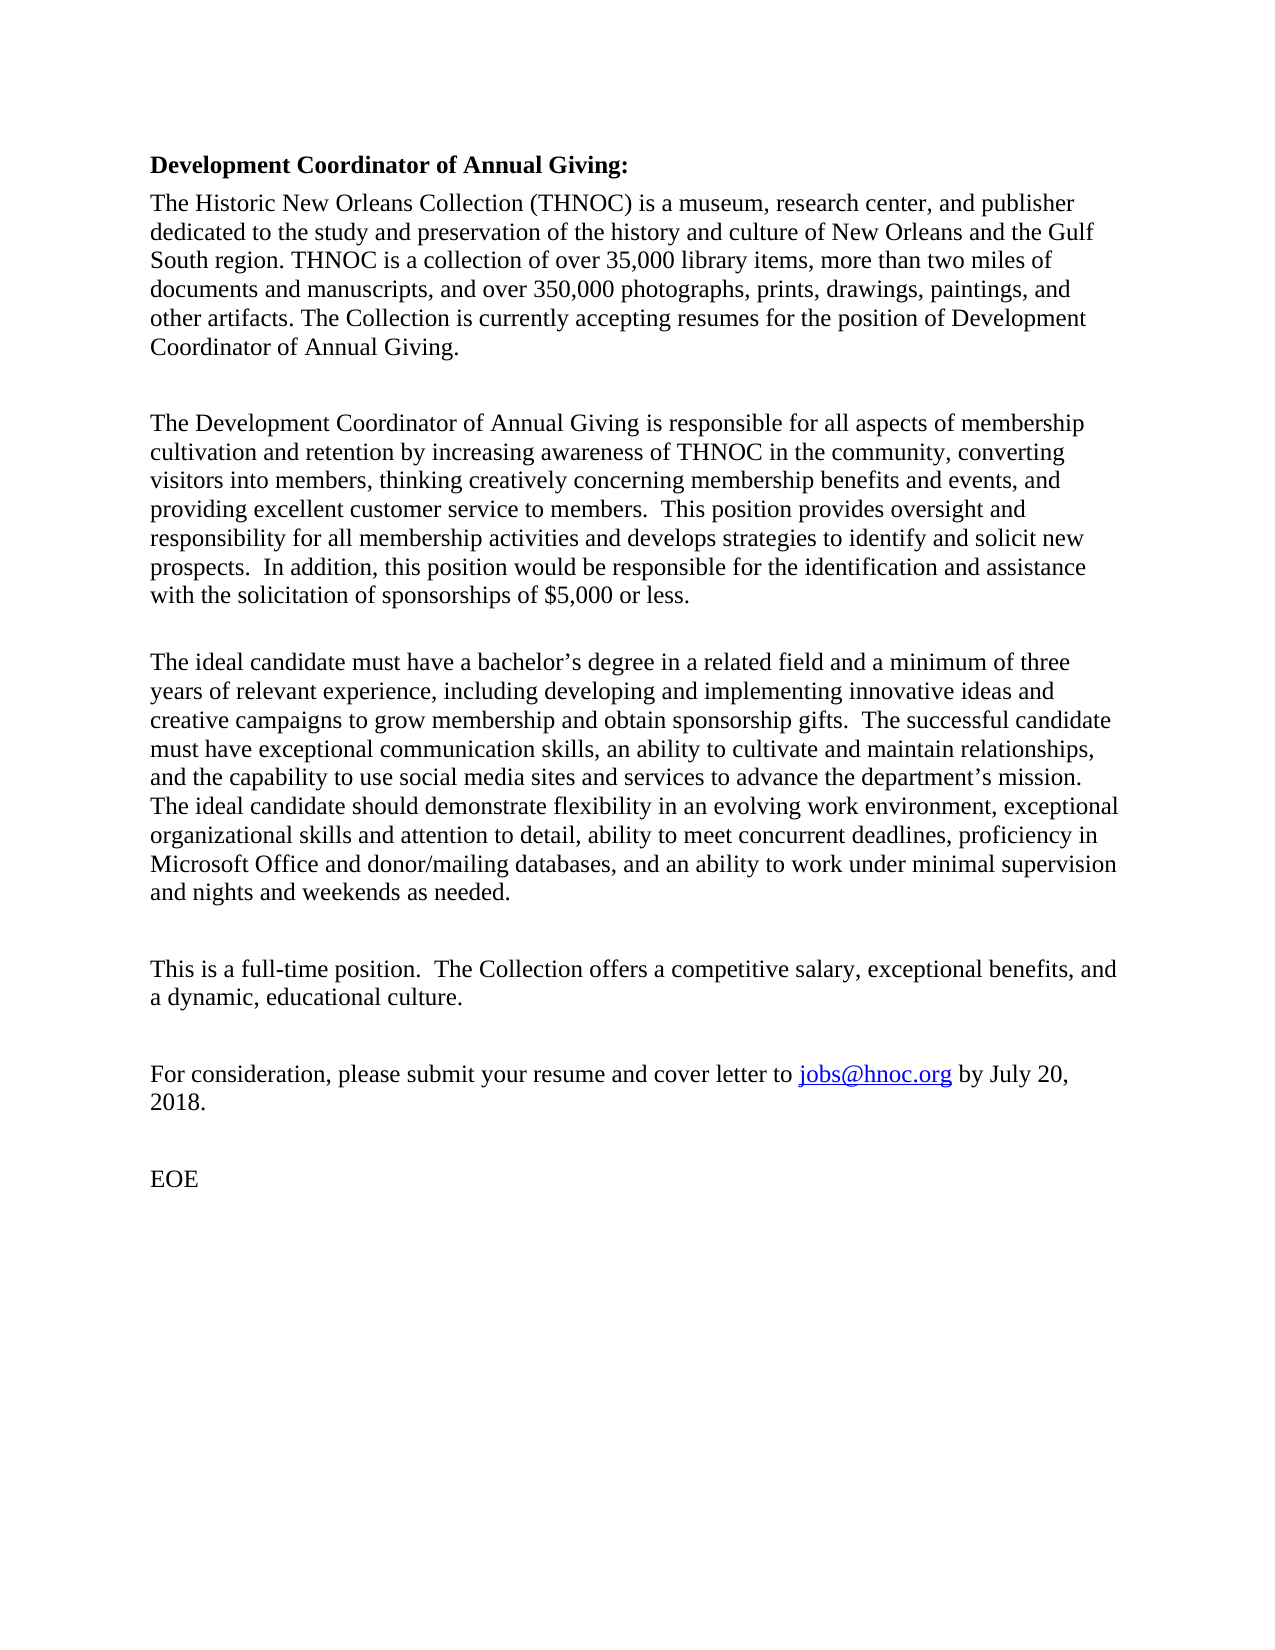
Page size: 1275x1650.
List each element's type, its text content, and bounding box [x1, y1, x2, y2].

text The Development Coordinator of Annual Giving is responsible for all aspects of membership cultivation and retention by increasing awareness of THNOC in the community, converting visitors into members, thinking creatively concerning membership benefits and events, and providing excellent customer service to members. This position provides oversight and responsibility for all membership activities and develops strategies to identify and solicit new prospects. In addition, this position would be responsible for the identification and assistance with the solicitation of sponsorships of $5,000 or less. [150, 408, 1125, 609]
text The ideal candidate must have a bachelor’s degree in a related field and a minimum of three years of relevant experience, including developing and implementing innovative ideas and creative campaigns to grow membership and obtain sponsorship gifts. The successful candidate must have exceptional communication skills, an ability to cultivate and maintain relationships, and the capability to use social media sites and services to advance the department’s mission. The ideal candidate should demonstrate flexibility in an evolving work environment, exceptional organizational skills and attention to detail, ability to meet concurrent deadlines, proficiency in Microsoft Office and donor/mailing databases, and an ability to work under minimal supervision and nights and weekends as needed. [150, 647, 1125, 906]
text The Historic New Orleans Collection (THNOC) is a museum, research center, and publisher dedicated to the study and preservation of the history and culture of New Orleans and the Gulf South region. THNOC is a collection of over 35,000 library items, more than two miles of documents and manuscripts, and over 350,000 photographs, prints, drawings, paintings, and other artifacts. The Collection is currently accepting resumes for the position of Development Coordinator of Annual Giving. [150, 188, 1125, 361]
text EOE [150, 1164, 1125, 1192]
text Development Coordinator of Annual Giving: [150, 150, 1125, 179]
text This is a full-time position. The Collection offers a competitive salary, exceptional benefits, and a dynamic, educational culture. [150, 954, 1125, 1011]
text For consideration, please submit your resume and cover letter to jobs@hnoc.org by July 20, 2018. [150, 1059, 1125, 1116]
